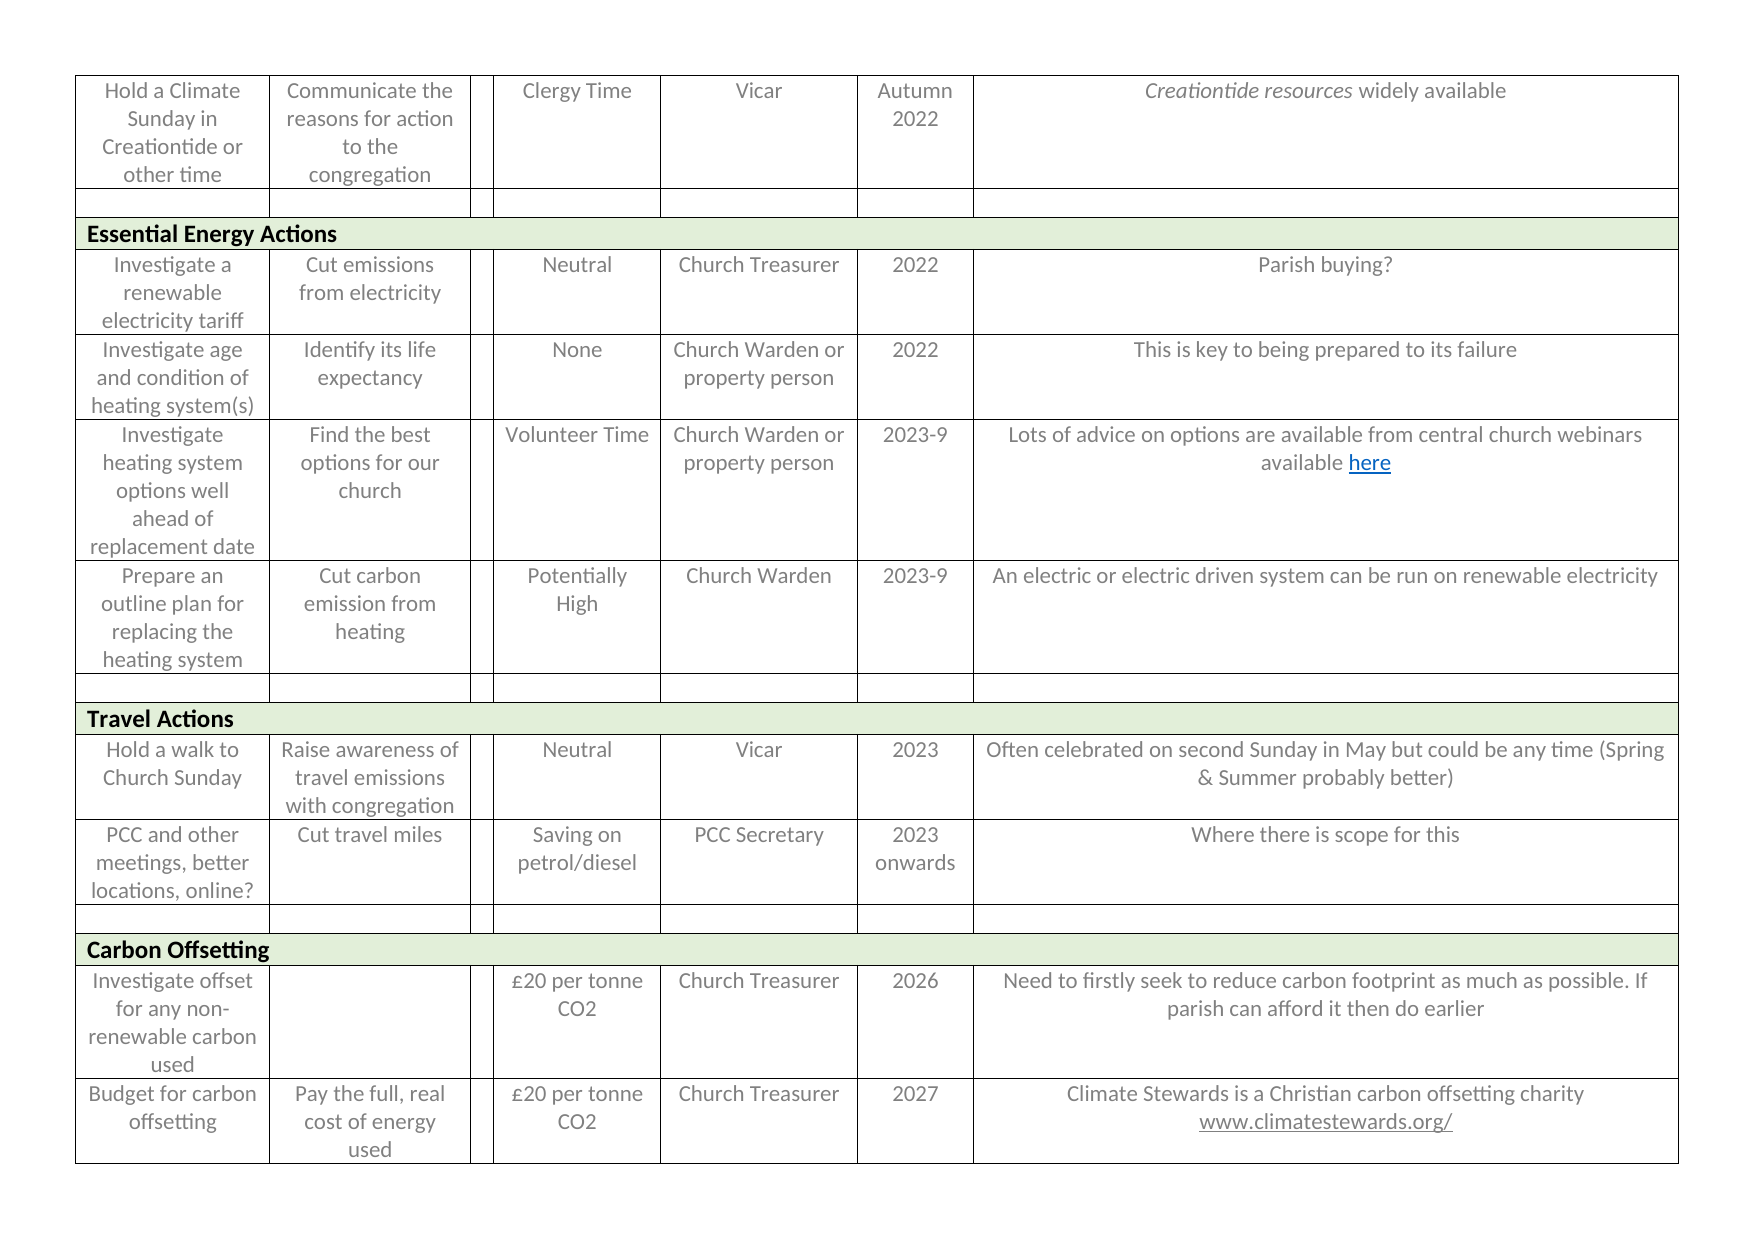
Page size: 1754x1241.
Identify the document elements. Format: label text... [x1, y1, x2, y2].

table_cell Church Treasurer [661, 1079, 857, 1163]
table_cell 2022 [858, 335, 973, 419]
table_cell Raise awareness of travel emissions with congregation [270, 735, 470, 819]
table_cell This is key to being prepared to its failure [974, 335, 1678, 419]
table_cell Clergy Time [494, 76, 660, 188]
table_cell None [494, 335, 660, 419]
table_cell [471, 561, 493, 673]
table_cell [270, 966, 470, 1078]
table_cell [471, 1079, 493, 1163]
table_cell Church Warden [661, 561, 857, 673]
table_cell Need to firstly seek to reduce carbon footprint as much as possible. If parish can afford it then do earlier [974, 966, 1678, 1078]
table_cell [471, 735, 493, 819]
table_cell Lots of advice on options are available from central church webinars available here [974, 420, 1678, 560]
table_cell Prepare an outline plan for replacing the heating system [76, 561, 269, 673]
table_cell 2023-9 [858, 420, 973, 560]
table_cell [974, 189, 1678, 217]
table_cell Parish buying? [974, 250, 1678, 334]
table_cell Autumn 2022 [858, 76, 973, 188]
table_cell [471, 76, 493, 188]
table_cell Potentially High [494, 561, 660, 673]
table_cell PCC and other meetings, better locations, online? [76, 820, 269, 904]
table_cell £20 per tonne CO2 [494, 1079, 660, 1163]
table_cell Saving on petrol/diesel [494, 820, 660, 904]
table_cell Cut emissions from electricity [270, 250, 470, 334]
table_cell [270, 674, 470, 702]
table_cell Hold a walk to Church Sunday [76, 735, 269, 819]
table_cell [858, 189, 973, 217]
table_cell Hold a Climate Sunday in Creationtide or other time [76, 76, 269, 188]
table_cell Creationtide resources widely available [974, 76, 1678, 188]
table_cell Find the best options for our church [270, 420, 470, 560]
table_cell [76, 189, 269, 217]
table_cell 2023 [858, 735, 973, 819]
table_cell An electric or electric driven system can be run on renewable electricity [974, 561, 1678, 673]
table_cell Vicar [661, 735, 857, 819]
table_cell [494, 905, 660, 933]
table_cell Church Treasurer [661, 250, 857, 334]
table_cell 2022 [858, 250, 973, 334]
table_cell Church Treasurer [661, 966, 857, 1078]
table_cell [858, 905, 973, 933]
table_cell Cut travel miles [270, 820, 470, 904]
table_cell Where there is scope for this [974, 820, 1678, 904]
table_cell Investigate a renewable electricity tariff [76, 250, 269, 334]
table_cell Vicar [661, 76, 857, 188]
table_cell [661, 674, 857, 702]
table_cell Neutral [494, 735, 660, 819]
table_cell Cut carbon emission from heating [270, 561, 470, 673]
table_cell Church Warden or property person [661, 420, 857, 560]
table_cell 2027 [858, 1079, 973, 1163]
table_cell Investigate offset for any non-renewable carbon used [76, 966, 269, 1078]
table_cell Essential Energy Actions [76, 218, 1678, 249]
table_cell [494, 189, 660, 217]
table_cell Travel Actions [76, 703, 1678, 734]
table_cell Church Warden or property person [661, 335, 857, 419]
table_cell [471, 966, 493, 1078]
table_cell Investigate heating system options well ahead of replacement date [76, 420, 269, 560]
table_cell [471, 420, 493, 560]
table_cell [661, 189, 857, 217]
table_cell [270, 189, 470, 217]
table_cell Investigate age and condition of heating system(s) [76, 335, 269, 419]
table_cell Communicate the reasons for action to the congregation [270, 76, 470, 188]
table_cell Carbon Offsetting [76, 934, 1678, 965]
table_cell [76, 674, 269, 702]
table_cell [270, 905, 470, 933]
table_cell [974, 905, 1678, 933]
table_cell Often celebrated on second Sunday in May but could be any time (Spring & Summer probably better) [974, 735, 1678, 819]
table_cell [471, 189, 493, 217]
table_cell [471, 335, 493, 419]
table_cell £20 per tonne CO2 [494, 966, 660, 1078]
table_cell [471, 905, 493, 933]
table_cell [974, 674, 1678, 702]
table_cell Budget for carbon offsetting [76, 1079, 269, 1163]
table_cell Neutral [494, 250, 660, 334]
table_cell [76, 905, 269, 933]
table_cell Pay the full, real cost of energy used [270, 1079, 470, 1163]
table_cell [494, 674, 660, 702]
table_cell Climate Stewards is a Christian carbon offsetting charity www.climatestewards.org/ [974, 1079, 1678, 1163]
table_cell [471, 250, 493, 334]
table_cell PCC Secretary [661, 820, 857, 904]
table_cell Volunteer Time [494, 420, 660, 560]
table_cell 2023-9 [858, 561, 973, 673]
table_cell [858, 674, 973, 702]
table_cell [471, 674, 493, 702]
table_cell [661, 905, 857, 933]
table_cell Identify its life expectancy [270, 335, 470, 419]
table_cell [471, 820, 493, 904]
table_cell 2023 onwards [858, 820, 973, 904]
table_cell 2026 [858, 966, 973, 1078]
